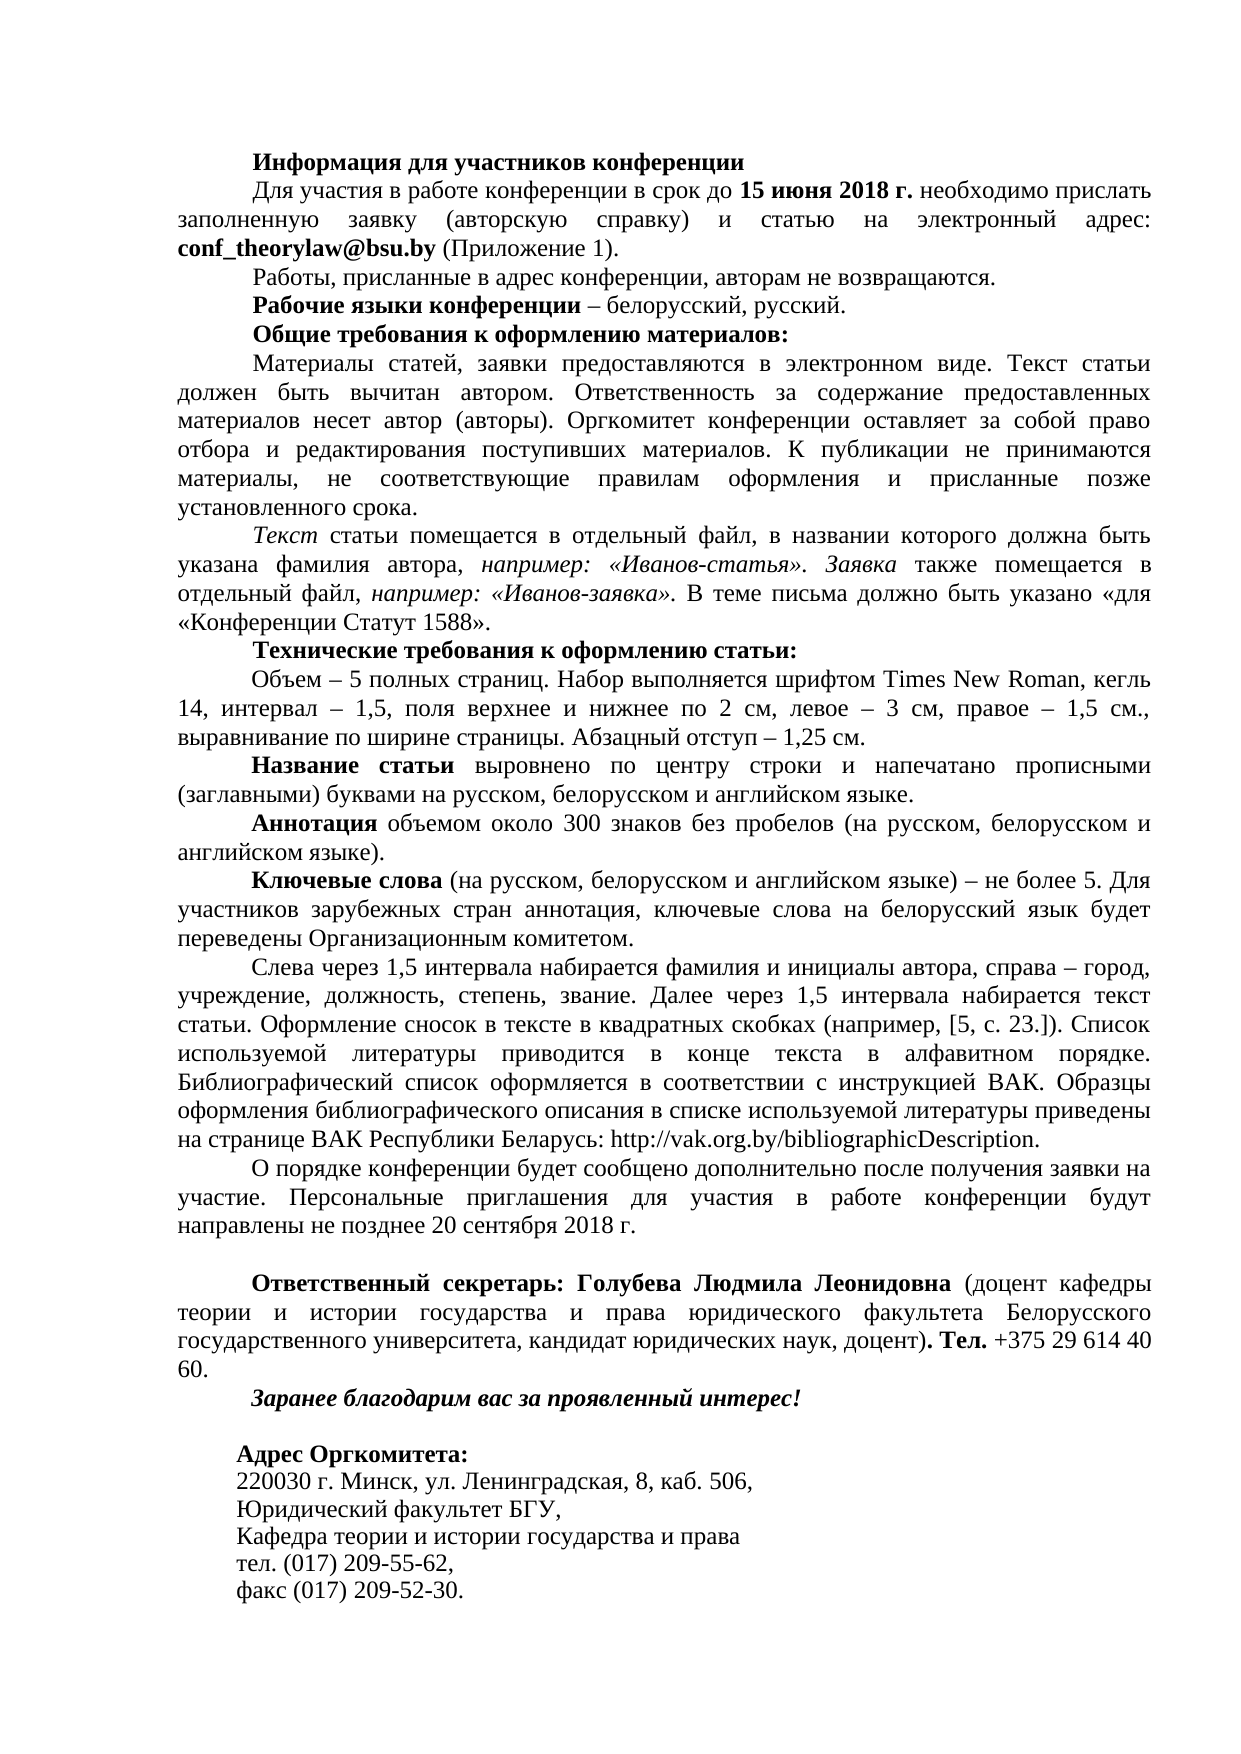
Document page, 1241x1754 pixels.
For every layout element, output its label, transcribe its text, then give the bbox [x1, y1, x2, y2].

text Ключевые слова (на русском, белорусском и английском языке) – не более 5. Для участников зарубежных стран аннотация, ключевые слова на белорусский язык будет переведены Организационным комитетом. [177, 866, 1152, 952]
text Работы, присланные в адрес конференции, авторам не возвращаются. [177, 262, 1152, 291]
text Ответственный секретарь: Голубева Людмила Леонидовна (доцент кафедры теории и истории государства и права юридического факультета Белорусского государственного университета, кандидат юридических наук, доцент). Тел. +375 29 614 40 60. [177, 1268, 1152, 1383]
text Общие требования к оформлению материалов: [177, 319, 1152, 348]
text Материалы статей, заявки предоставляются в электронном виде. Текст статьи должен быть вычитан автором. Ответственность за содержание предоставленных материалов несет автор (авторы). Оргкомитет конференции оставляет за собой право отбора и редактирования поступивших материалов. К публикации не принимаются материалы, не соответствующие правилам оформления и присланные позже установленного срока. [177, 348, 1152, 521]
text Текст статьи помещается в отдельный файл, в названии которого должна быть указана фамилия автора, например: «Иванов-статья». Заявка также помещается в отдельный файл, например: «Иванов-заявка». В теме письма должно быть указано «для «Конференции Статут 1588». [177, 521, 1152, 636]
text Технические требования к оформлению статьи: [177, 636, 1152, 664]
text Заранее благодарим вас за проявленный интерес! [177, 1383, 1152, 1412]
text Кафедра теории и истории государства и права [177, 1522, 1152, 1550]
text Для участия в работе конференции в срок до 15 июня 2018 г. необходимо прислать заполненную заявку (авторскую справку) и статью на электронный адрес: conf_theorylaw@bsu.by (Приложение 1). [177, 176, 1152, 262]
text Рабочие языки конференции – белорусский, русский. [177, 291, 1152, 319]
text Юридический факультет БГУ, [177, 1495, 1152, 1522]
text тел. (017) 209-55-62, [177, 1550, 1152, 1577]
text факс (017) 209-52-30. [177, 1577, 1152, 1604]
text О порядке конференции будет сообщено дополнительно после получения заявки на участие. Персональные приглашения для участия в работе конференции будут направлены не позднее 20 сентября 2018 г. [177, 1153, 1152, 1239]
text Слева через 1,5 интервала набирается фамилия и инициалы автора, справа – город, учреждение, должность, степень, звание. Далее через 1,5 интервала набирается текст статьи. Оформление сносок в тексте в квадратных скобках (например, [5, c. 23.]). Список используемой литературы приводится в конце текста в алфавитном порядке. Библиографический список оформляется в соответствии с инструкцией ВАК. Образцы оформления библиографического описания в списке используемой литературы приведены на странице ВАК Республики Беларусь: http://vak.org.by/bibliographicDescription. [177, 952, 1152, 1153]
text Аннотация объемом около 300 знаков без пробелов (на русском, белорусском и английском языке). [177, 808, 1152, 866]
text Информация для участников конференции [177, 147, 1152, 176]
text Объем – 5 полных страниц. Набор выполняется шрифтом Times New Roman, кегль 14, интервал – 1,5, поля верхнее и нижнее по , левое – , правое – ., выравнивание по ширине страницы. Абзацный отступ – 1,25 см. [177, 664, 1152, 751]
text . Минск, ул. Ленинградская, 8, каб. 506, [177, 1468, 1152, 1495]
text Название статьи выровнено по центру строки и напечатано прописными (заглавными) буквами на русском, белорусском и английском языке. [177, 751, 1152, 808]
text Адрес Оргкомитета: [177, 1441, 1152, 1468]
